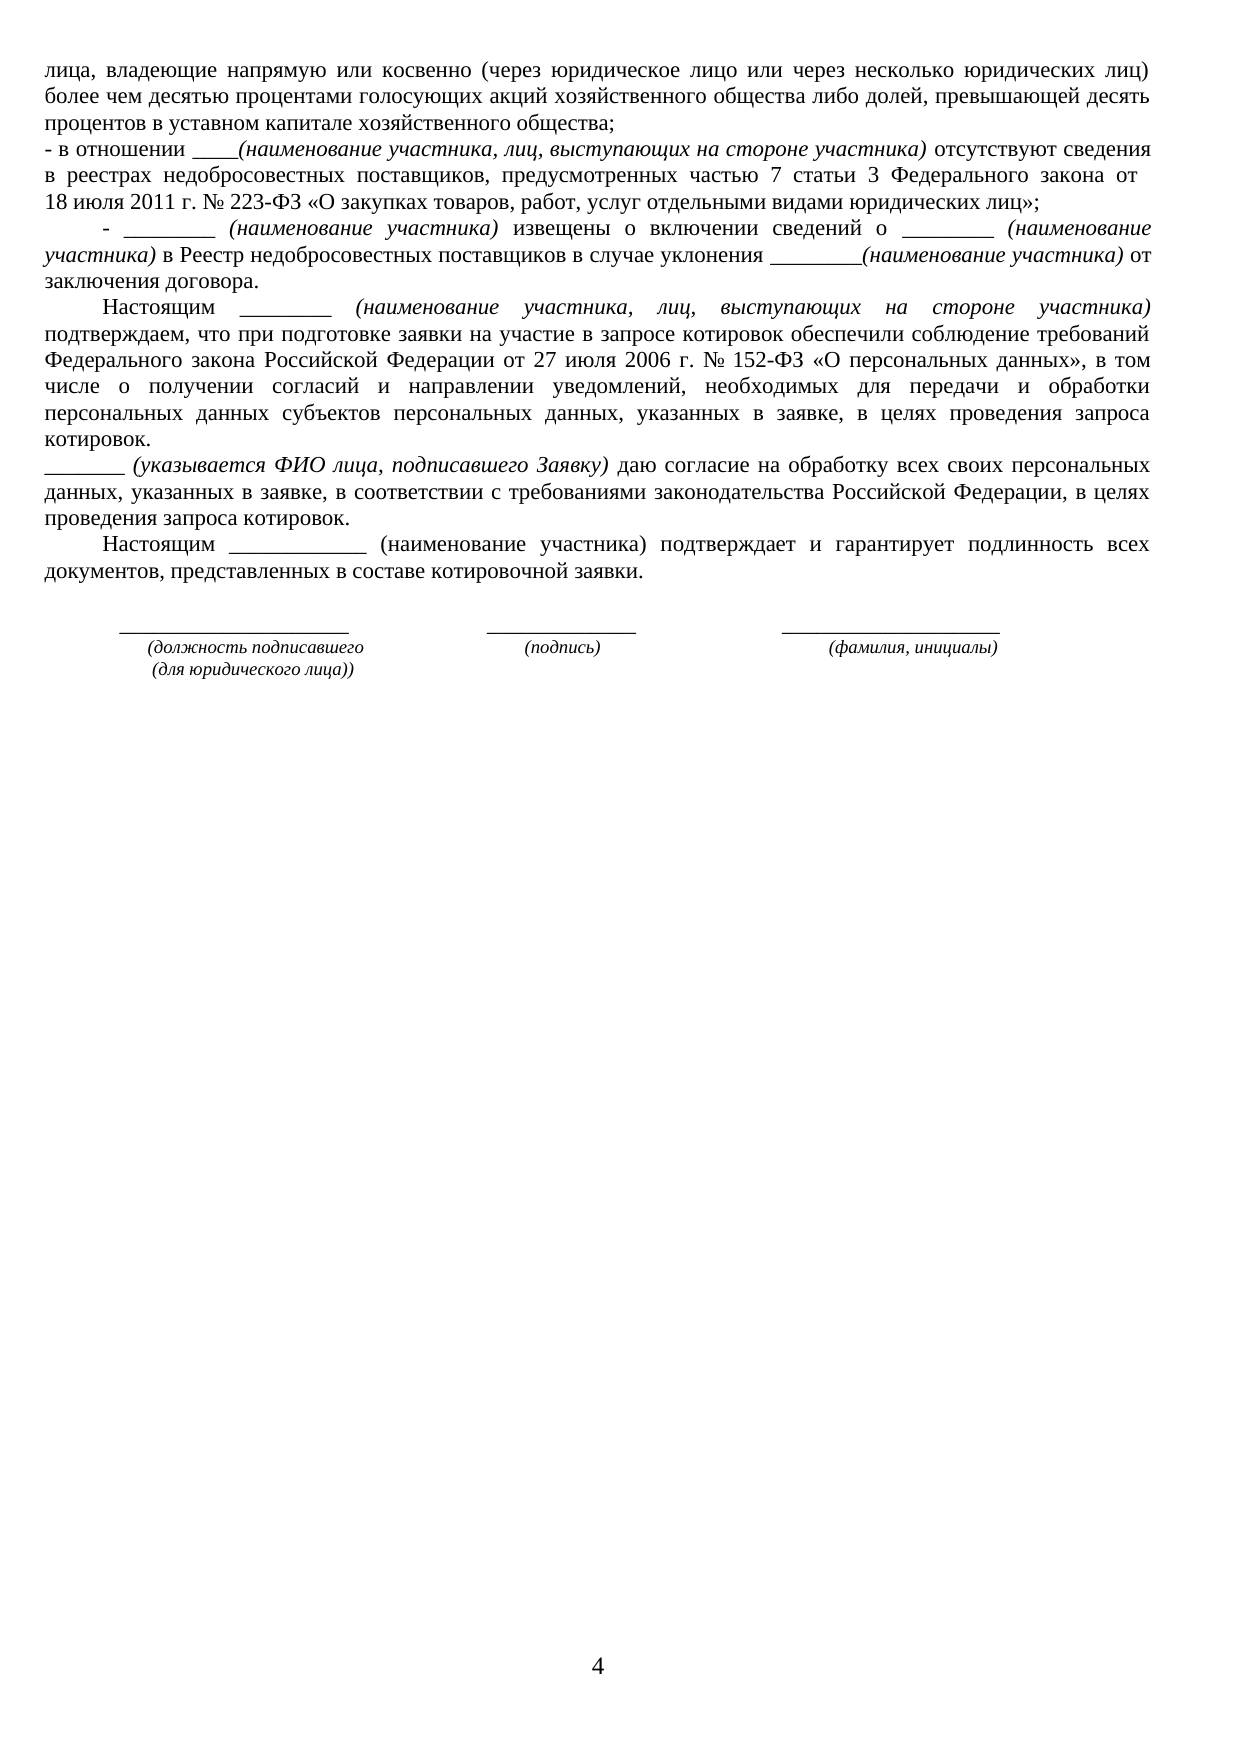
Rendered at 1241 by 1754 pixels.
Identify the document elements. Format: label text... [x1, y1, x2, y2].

text Настоящим ____________ (наименование участника) подтверждает и гарантирует подлинность всех документов, представленных в составе котировочной заявки. [44, 531, 1152, 583]
text - ________ (наименование участника) извещены о включении сведений о ________ (наименование участника) в Реестр недобросовестных поставщиков в случае уклонения ________(наименование участника) от заключения договора. [44, 214, 1152, 293]
text (должность подписавшего (подпись) (фамилия, инициалы) [44, 636, 1152, 657]
text ____________________ _____________ ___________________ [44, 609, 1152, 636]
text _______ (указывается ФИО лица, подписавшего Заявку) даю согласие на обработку всех своих персональных данных, указанных в заявке, в соответствии с требованиями законодательства Российской Федерации, в целях проведения запроса котировок. [44, 451, 1152, 531]
text Настоящим ________ (наименование участника, лиц, выступающих на стороне участника) подтверждаем, что при подготовке заявки на участие в запросе котировок обеспечили соблюдение требований Федерального закона Российской Федерации от 27 июля 2006 г. № 152-ФЗ «О персональных данных», в том числе о получении согласий и направлении уведомлений, необходимых для передачи и обработки персональных данных субъектов персональных данных, указанных в заявке, в целях проведения запроса котировок. [44, 293, 1152, 451]
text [44, 56, 1152, 135]
text - в отношении ____(наименование участника, лиц, выступающих на стороне участника) отсутствуют сведения в реестрах недобросовестных поставщиков, предусмотренных частью 7 статьи 3 Федерального закона от 18 июля 2011 г. № 223-ФЗ «О закупках товаров, работ, услуг отдельными видами юридических лиц»; [44, 135, 1152, 214]
text (для юридического лица)) [44, 657, 1152, 679]
